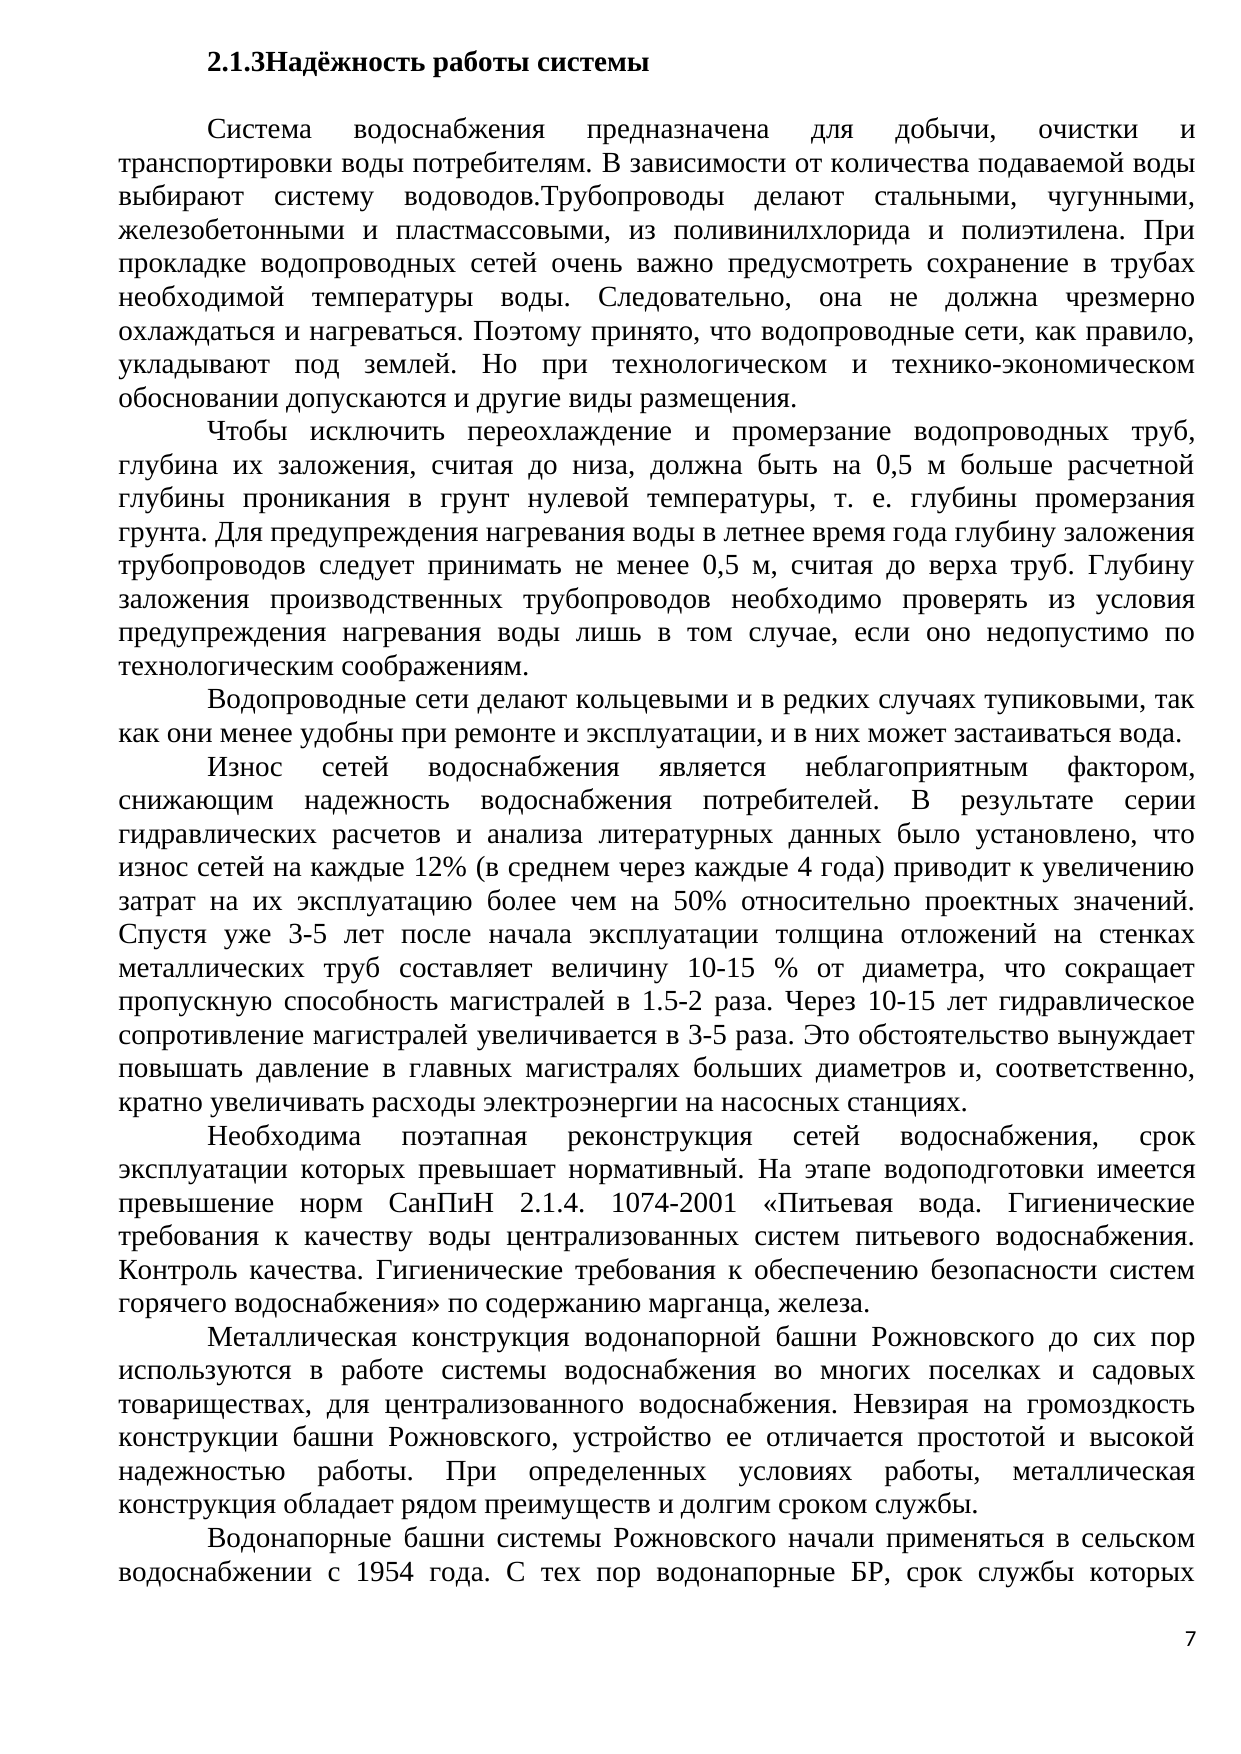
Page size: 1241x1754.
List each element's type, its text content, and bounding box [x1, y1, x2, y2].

text Необходима поэтапная реконструкция сетей водоснабжения, срок эксплуатации которых превышает нормативный. На этапе водоподготовки имеется превышение норм СанПиН 2.1.4. 1074-2001 «Питьевая вода. Гигиенические требования к качеству воды централизованных систем питьевого водоснабжения. Контроль качества. Гигиенические требования к обеспечению безопасности систем горячего водоснабжения» по содержанию марганца, железа. [118, 1118, 1196, 1319]
text Износ сетей водоснабжения является неблагоприятным фактором, снижающим надежность водоснабжения потребителей. В результате серии гидравлических расчетов и анализа литературных данных было установлено, что износ сетей на каждые 12% (в среднем через каждые 4 года) приводит к увеличению затрат на их эксплуатацию более чем на 50% относительно проектных значений. Спустя уже 3-5 лет после начала эксплуатации толщина отложений на стенках металлических труб составляет величину 10-15 % от диаметра, что сокращает пропускную способность магистралей в 1.5-2 раза. Через 10-15 лет гидравлическое сопротивление магистралей увеличивается в 3-5 раза. Это обстоятельство вынуждает повышать давление в главных магистралях больших диаметров и, соответственно, кратно увеличивать расходы электроэнергии на насосных станциях. [118, 749, 1196, 1118]
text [118, 1520, 1196, 1587]
text Металлическая конструкция водонапорной башни Рожновского до сих пор используются в работе системы водоснабжения во многих поселках и садовых товариществах, для централизованного водоснабжения. Невзирая на громоздкость конструкции башни Рожновского, устройство ее отличается простотой и высокой надежностью работы. При определенных условиях работы, металлическая конструкция обладает рядом преимуществ и долгим сроком службы. [118, 1319, 1196, 1520]
text Чтобы исключить переохлаждение и промерзание водопроводных труб, глубина их заложения, считая до низа, должна быть на 0,5 м больше расчетной глубины проникания в грунт нулевой температуры, т. е. глубины промерзания грунта. Для предупреждения нагревания воды в летнее время года глубину заложения трубопроводов следует принимать не менее 0,5 м, считая до верха труб. Глубину заложения производственных трубопроводов необходимо проверять из условия предупреждения нагревания воды лишь в том случае, если оно недопустимо по технологическим соображениям. [118, 413, 1196, 682]
text 2.1.3Надёжность работы системы [118, 44, 1196, 78]
text Водопроводные сети делают кольцевыми и в редких случаях тупиковыми, так как они менее удобны при ремонте и эксплуатации, и в них может застаиваться вода. [118, 682, 1196, 749]
text Система водоснабжения предназначена для добычи, очистки и транспортировки воды потребителям. В зависимости от количества подаваемой воды выбирают систему водоводов.Трубопроводы делают стальными, чугунными, железобетонными и пластмассовыми, из поливинилхлорида и полиэтилена. При прокладке водопроводных сетей очень важно предусмотреть сохранение в трубах необходимой температуры воды. Следовательно, она не должна чрезмерно охлаждаться и нагреваться. Поэтому принято, что водопроводные сети, как правило, укладывают под землей. Но при технологическом и технико-экономическом обосновании допускаются и другие виды размещения. [118, 111, 1196, 413]
